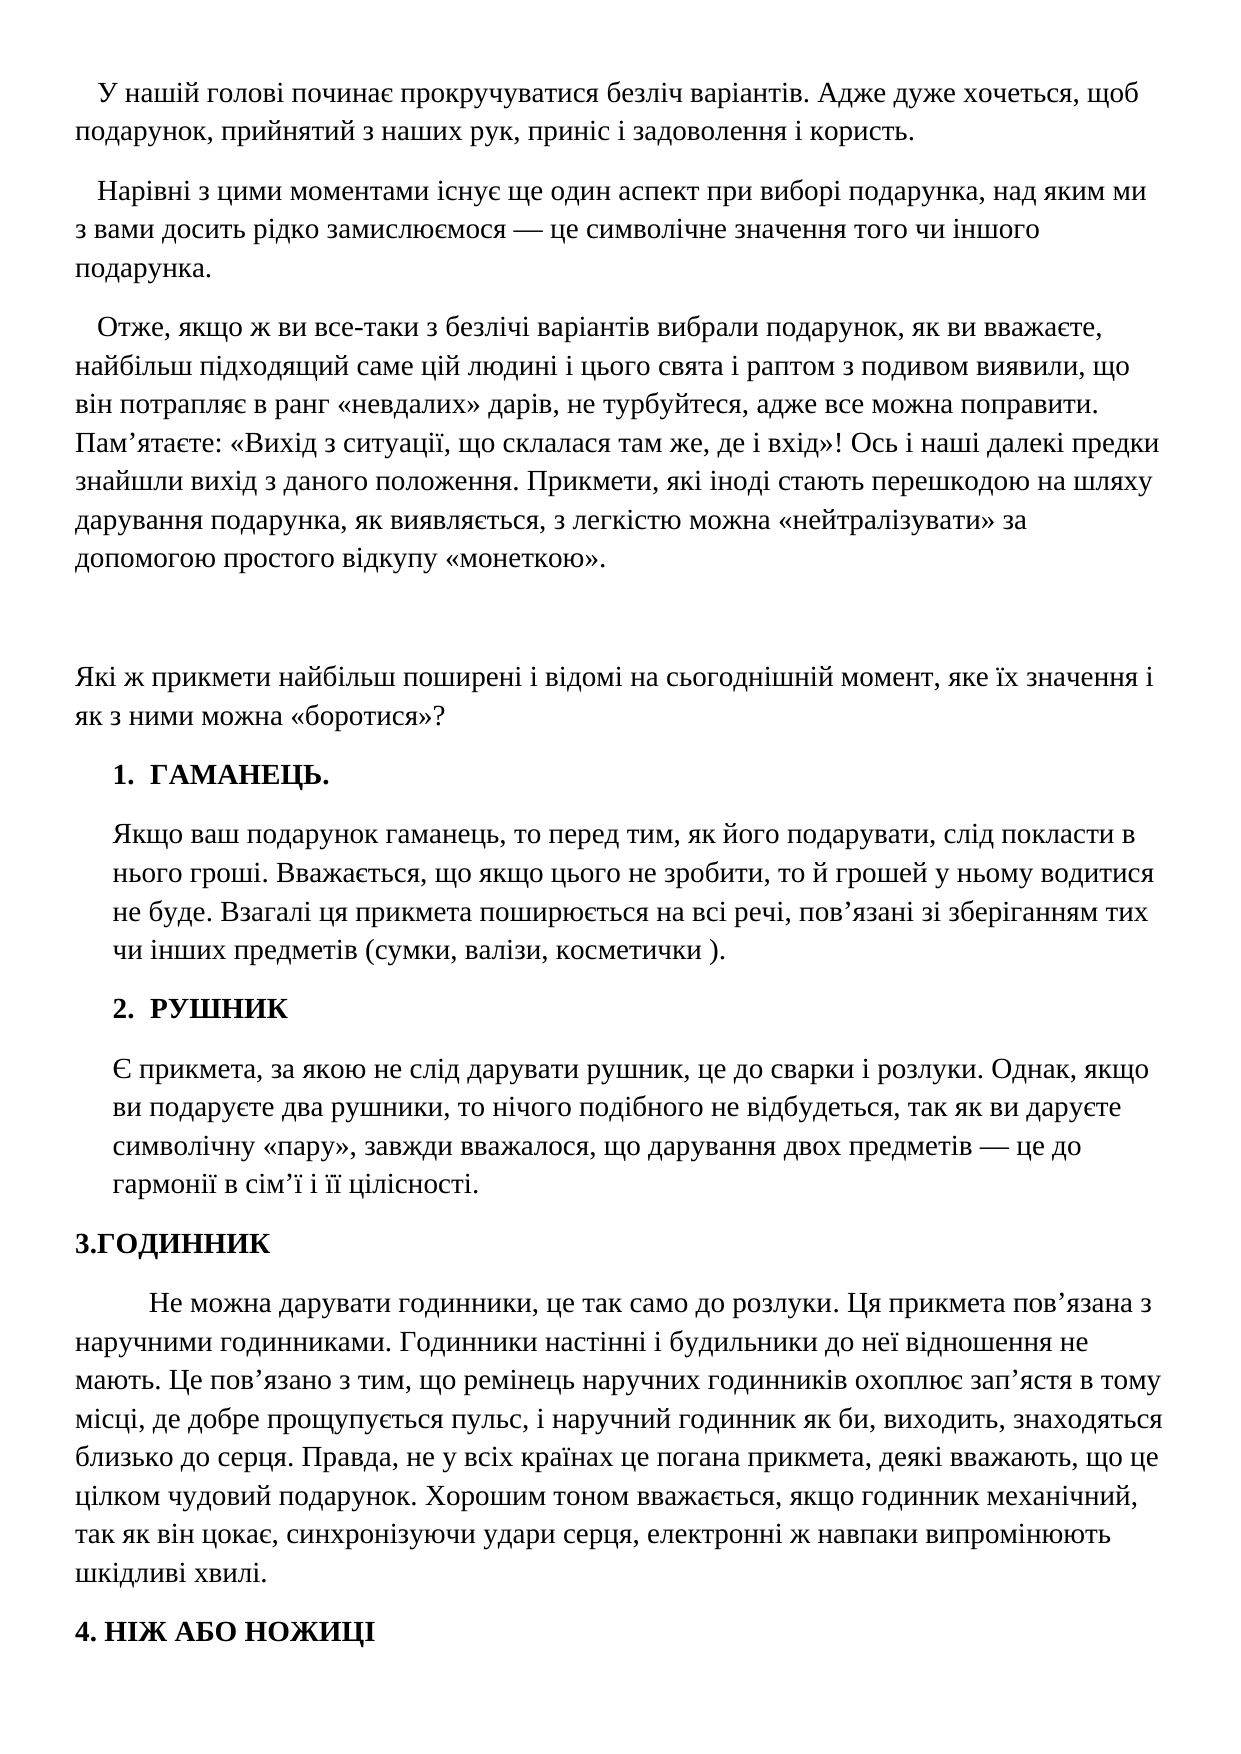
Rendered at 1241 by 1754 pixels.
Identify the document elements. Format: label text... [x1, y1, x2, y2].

text 4. НІЖ АБО НОЖИЦІ [75, 1614, 1165, 1648]
text 3.ГОДИННИК [75, 1226, 1165, 1259]
list РУШНИК [112, 992, 1165, 1025]
text Є прикмета, за якою не слід дарувати рушник, це до сварки і розлуки. Однак, якщо ви подаруєте два рушники, то нічого подібного не відбудеться, так як ви даруєте символічну «пару», завжди вважалося, що дарування двох предметів — це до гармонії в сім’ї і її цілісності. [112, 1051, 1165, 1200]
text Не можна дарувати годинники, це так само до розлуки. Ця прикмета пов’язана з наручними годинниками. Годинники настінні і будильники до неї відношення не мають. Це пов’язано з тим, що ремінець наручних годинників охоплює зап’ястя в тому місці, де добре прощупується пульс, і наручний годинник як би, виходить, знаходяться близько до серця. Правда, не у всіх країнах це погана прикмета, деякі вважають, що це цілком чудовий подарунок. Хорошим тоном вважається, якщо годинник механічний, так як він цокає, синхронізуючи удари серця, електронні ж навпаки випромінюють шкідливі хвилі. [75, 1285, 1165, 1589]
text Які ж прикмети найбільш поширені і відомі на сьогоднішній момент, яке їх значення і як з ними можна «боротися»? [75, 659, 1165, 731]
text Нарівні з цими моментами існує ще один аспект при виборі подарунка, над яким ми з вами досить рідко замислюємося — це символічне значення того чи іншого подарунка. [75, 173, 1165, 283]
list ГАМАНЕЦЬ. [112, 757, 1165, 791]
text У нашій голові починає прокручуватися безліч варіантів. Адже дуже хочеться, щоб подарунок, прийнятий з наших рук, приніс і задоволення і користь. [75, 75, 1165, 147]
text Якщо ваш подарунок гаманець, то перед тим, як його подарувати, слід покласти в нього гроші. Вважається, що якщо цього не зробити, то й грошей у ньому водитися не буде. Взагалі ця прикмета поширюється на всі речі, пов’язані зі зберіганням тих чи інших предметів (сумки, валізи, косметички ). [112, 817, 1165, 966]
text Отже, якщо ж ви все-таки з безлічі варіантів вибрали подарунок, як ви вважаєте, найбільш підходящий саме цій людині і цього свята і раптом з подивом виявили, що він потрапляє в ранг «невдалих» дарів, не турбуйтеся, адже все можна поправити. Пам’ятаєте: «Вихід з ситуації, що склалася там же, де і вхід»! Ось і наші далекі предки знайшли вихід з даного положення. Прикмети, які іноді стають перешкодою на шляху дарування подарунка, як виявляється, з легкістю можна «нейтралізувати» за допомогою простого відкупу «монеткою». [75, 309, 1165, 574]
